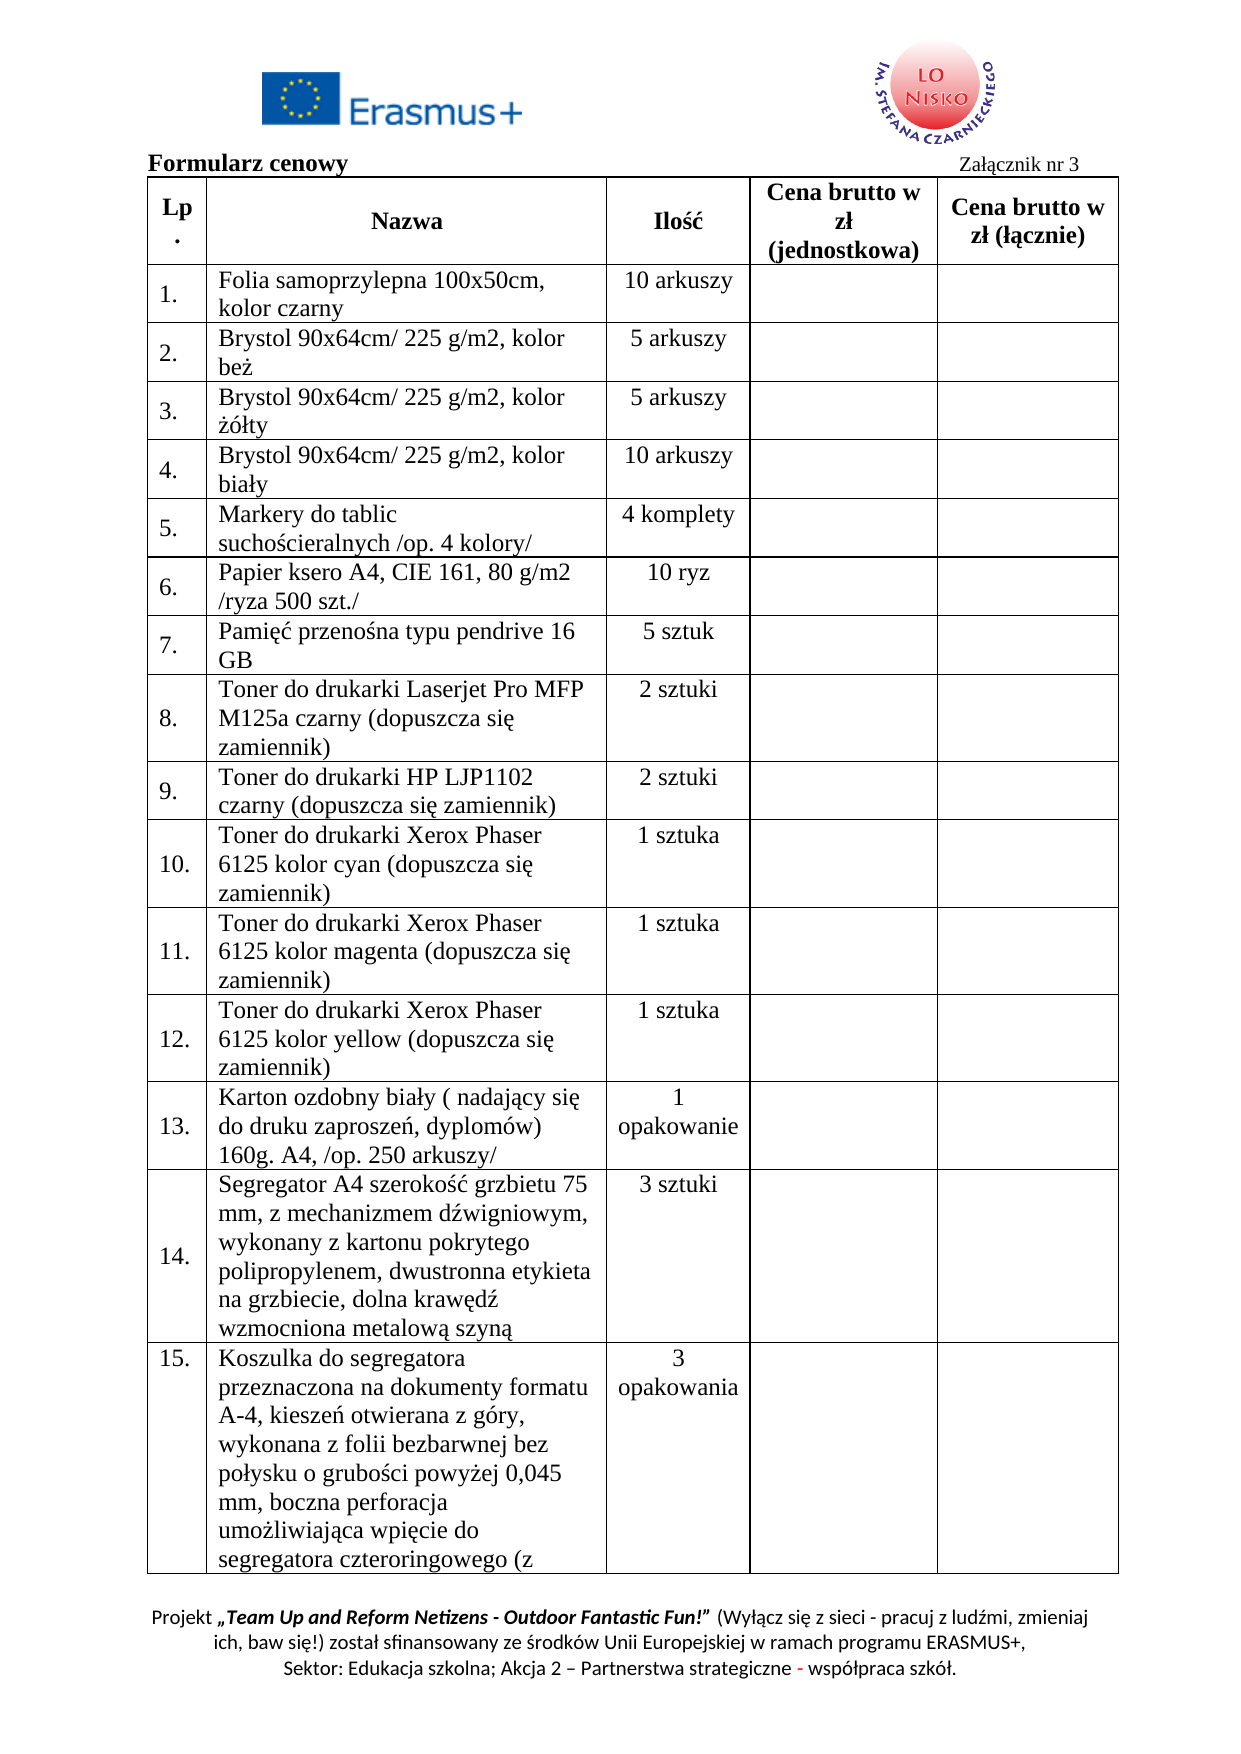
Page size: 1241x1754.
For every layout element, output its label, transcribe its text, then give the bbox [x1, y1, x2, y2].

table_cell Toner do drukarki Laserjet Pro MFP M125a czarny (dopuszcza się zamiennik) [207, 675, 606, 761]
table_cell [938, 1082, 1118, 1168]
table_cell [148, 1082, 206, 1168]
table_cell [751, 908, 937, 994]
text Formularz cenowy Załącznik nr 3 [148, 148, 1093, 176]
table_cell [751, 675, 937, 761]
table_cell Folia samoprzylepna 100x50cm, kolor czarny [207, 265, 606, 322]
table_cell [938, 265, 1118, 322]
table_cell Pamięć przenośna typu pendrive 16 GB [207, 616, 606, 673]
table_cell Brystol 90x64cm/ 225 g/m2, kolor beż [207, 323, 606, 381]
table_cell [148, 908, 206, 994]
table_cell [148, 995, 206, 1081]
table_cell [148, 762, 206, 819]
table_cell [751, 1082, 937, 1168]
table_header Cena brutto w zł (łącznie) [938, 178, 1118, 264]
table_cell Toner do drukarki Xerox Phaser 6125 kolor magenta (dopuszcza się zamiennik) [207, 908, 606, 994]
table_cell [148, 265, 206, 322]
table_cell [938, 323, 1118, 381]
table_cell 1 sztuka [607, 995, 749, 1081]
table_cell 10 ryz [607, 558, 749, 615]
table_cell [148, 820, 206, 907]
table_cell 4 komplety [607, 499, 749, 556]
table_cell [938, 762, 1118, 819]
table_cell [938, 675, 1118, 761]
table_cell [751, 440, 937, 498]
table_cell [751, 820, 937, 907]
table_cell [751, 995, 937, 1081]
table_cell 1 opakowanie [607, 1082, 749, 1168]
table_cell 5 arkuszy [607, 323, 749, 381]
table_cell [938, 1343, 1118, 1573]
table_cell 2 sztuki [607, 675, 749, 761]
table_cell [751, 616, 937, 673]
table_header Ilość [607, 178, 749, 264]
table_cell [148, 558, 206, 615]
table_cell [148, 1343, 206, 1573]
table_cell 3 opakowania [607, 1343, 749, 1573]
table_cell [148, 616, 206, 673]
table_cell [938, 1170, 1118, 1342]
table_cell [148, 440, 206, 498]
table_header Nazwa [207, 178, 606, 264]
picture [875, 38, 995, 144]
table_cell Toner do drukarki Xerox Phaser 6125 kolor yellow (dopuszcza się zamiennik) [207, 995, 606, 1081]
table_cell 1 sztuka [607, 908, 749, 994]
table_cell 3 sztuki [607, 1170, 749, 1342]
table_cell [148, 675, 206, 761]
table_cell Brystol 90x64cm/ 225 g/m2, kolor biały [207, 440, 606, 498]
table_cell [751, 1170, 937, 1342]
table_cell Toner do drukarki Xerox Phaser 6125 kolor cyan (dopuszcza się zamiennik) [207, 820, 606, 907]
table_cell [938, 382, 1118, 439]
table_cell [751, 265, 937, 322]
table_cell 1 sztuka [607, 820, 749, 907]
table_cell [751, 323, 937, 381]
table_header Lp. [148, 178, 206, 264]
table_cell 5 sztuk [607, 616, 749, 673]
table_cell [938, 995, 1118, 1081]
table_cell [751, 499, 937, 556]
table_cell Karton ozdobny biały ( nadający się do druku zaproszeń, dyplomów) 160g. A4, /op. 250 arkuszy/ [207, 1082, 606, 1168]
table_cell 5 arkuszy [607, 382, 749, 439]
table_cell [938, 616, 1118, 673]
table_cell [938, 558, 1118, 615]
table_cell [938, 908, 1118, 994]
table_cell [751, 1343, 937, 1573]
table_cell [148, 499, 206, 556]
table_cell [148, 1170, 206, 1342]
table_cell 10 arkuszy [607, 265, 749, 322]
table_cell 10 arkuszy [607, 440, 749, 498]
table_cell 2 sztuki [607, 762, 749, 819]
table_cell [148, 323, 206, 381]
table_cell [751, 762, 937, 819]
table_cell Papier ksero A4, CIE 161, 80 g/m2 /ryza 500 szt./ [207, 558, 606, 615]
table_header Cena brutto w zł (jednostkowa) [751, 178, 937, 264]
table_cell [751, 382, 937, 439]
table_cell Segregator A4 szerokość grzbietu 75 mm, z mechanizmem dźwigniowym, wykonany z kartonu pokrytego polipropylenem, dwustronna etykieta na grzbiecie, dolna krawędź wzmocniona metalową szyną [207, 1170, 606, 1342]
table_cell [148, 382, 206, 439]
table_cell Toner do drukarki HP LJP1102 czarny (dopuszcza się zamiennik) [207, 762, 606, 819]
picture [262, 72, 522, 148]
table_cell [938, 499, 1118, 556]
table_cell [938, 820, 1118, 907]
table_cell [751, 558, 937, 615]
table_cell [938, 440, 1118, 498]
table_cell Brystol 90x64cm/ 225 g/m2, kolor żółty [207, 382, 606, 439]
table_cell Markery do tablic suchościeralnych /op. 4 kolory/ [207, 499, 606, 556]
